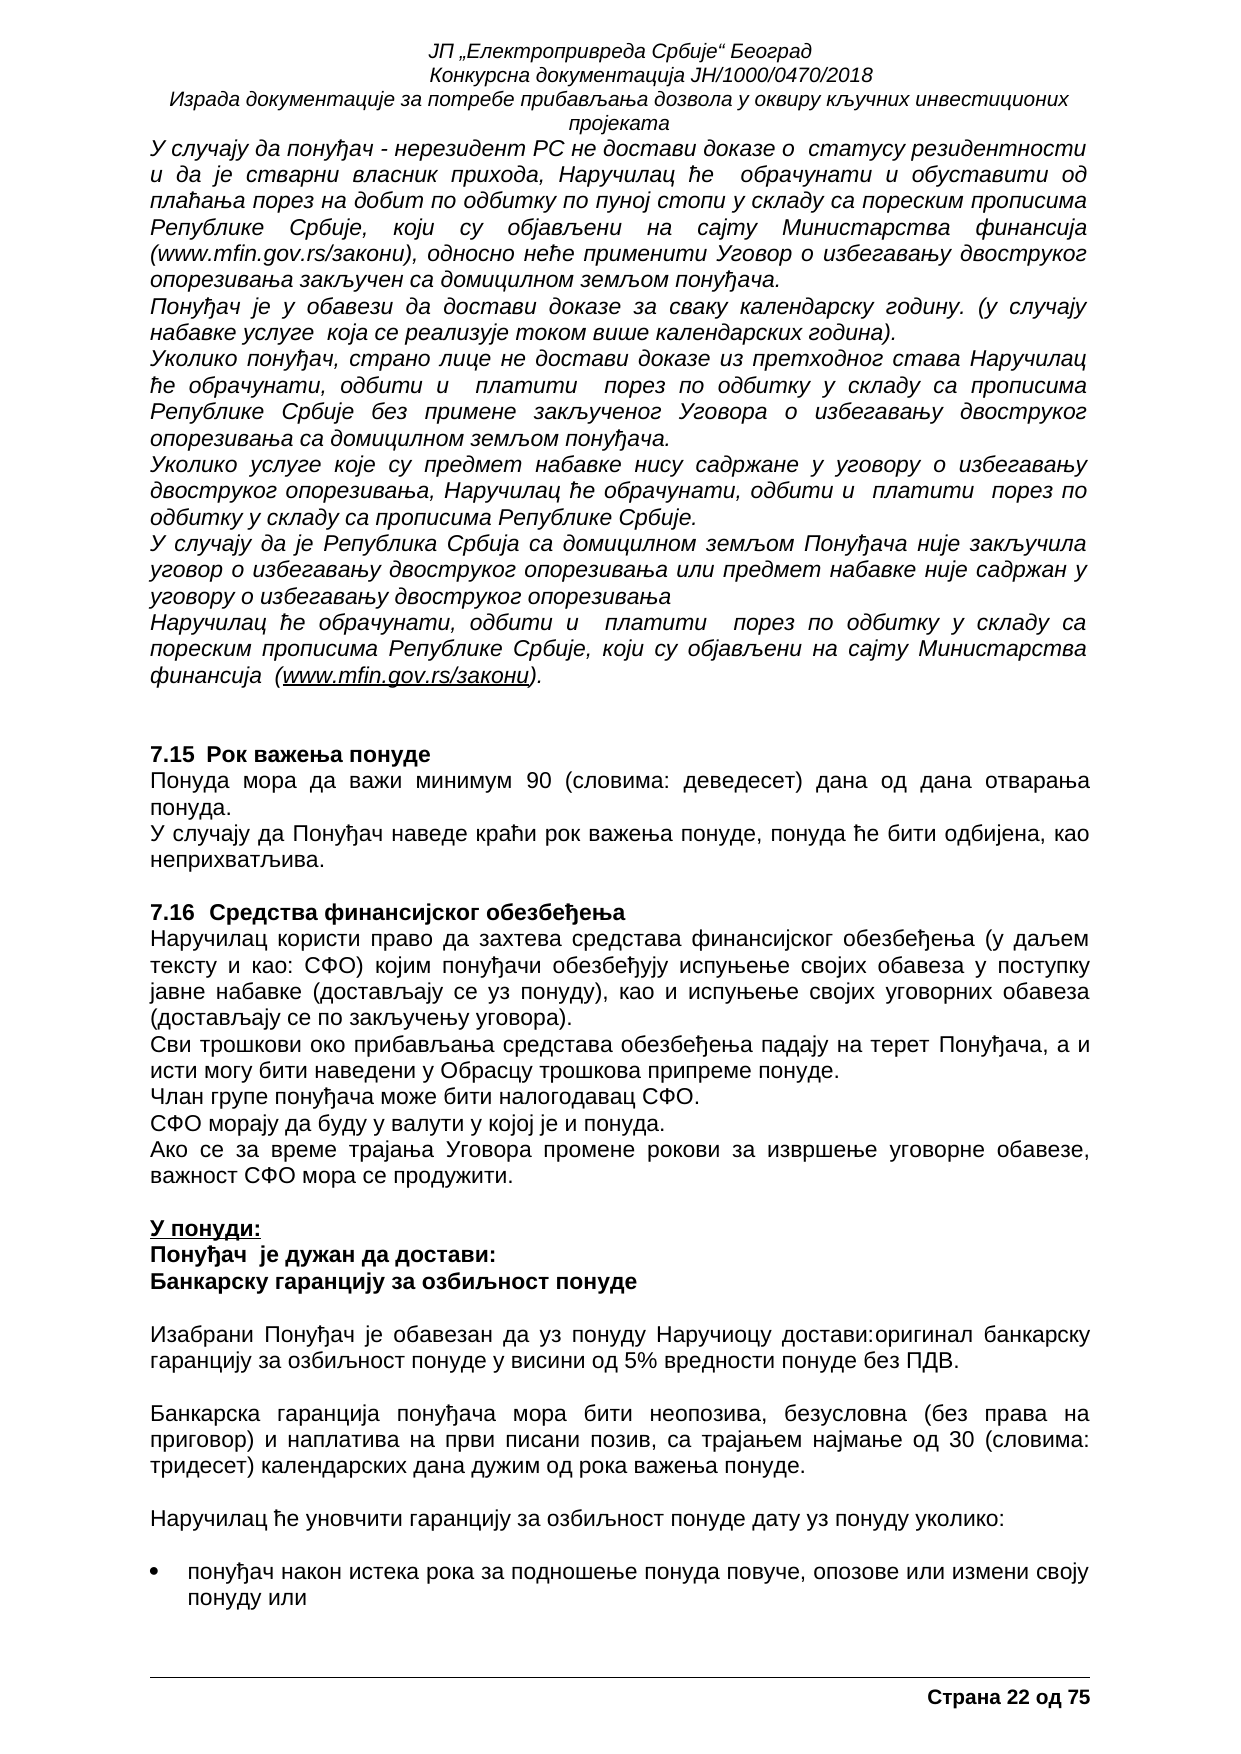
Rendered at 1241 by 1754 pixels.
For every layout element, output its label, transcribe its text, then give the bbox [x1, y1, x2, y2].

list Средства финансијског обезбеђења [150, 899, 1090, 925]
text Понуда мора да важи минимум 90 (словима: деведесет) дана од дана отварања понуда. [150, 767, 1090, 820]
text У случају да је Република Србија са домицилном земљом Понуђача није закључила уговор о избегавању двоструког опорезивања или предмет набавке није садржан у уговору о избегавању двоструког опорезивања [150, 530, 1090, 609]
text Понуђач је дужан да достави: [150, 1241, 1090, 1268]
text Уколико понуђач, страно лице не достави доказе из претходног става Наручилац ће обрачунати, одбити и платити порез по одбитку у складу са прописима Републике Србије без примене закљученог Уговора о избегавању двоструког опорезивања са домицилном земљом понуђача. [150, 345, 1090, 451]
text Банкарскa гаранцијa понуђача мора бити неопозива, безусловна (без права на приговор) и наплатива на први писани позив, са трајањем најмање од 30 (словима: тридесет) календарских дана дужим од рока важења понуде. [150, 1399, 1090, 1479]
text Уколико услуге које су предмет набавке нису садржане у уговору о избегавању двоструког опорезивања, Наручилац ће обрачунати, одбити и платити порез по одбитку у складу са прописима Републике Србије. [150, 451, 1090, 530]
text Ако се за време трајања Уговора промене рокови за извршење уговорне обавезе, важност СФО мора се продужити. [150, 1136, 1090, 1189]
text Понуђач је у обавези да достави доказе за сваку календарску годину. (у случају набавке услуге која се реализује током више календарских година). [150, 293, 1090, 345]
text Наручилац користи право да захтева средстава финансијског обезбеђења (у даљем тексту и као: СФО) којим понуђачи обезбеђују испуњење својих обавеза у поступку јавне набавке (достављају се уз понуду), као и испуњење својих уговорних обавеза (достављају се по закључењу уговора). [150, 925, 1090, 1031]
text Наручилац ће уновчити гаранцију за озбиљност понуде дату уз понуду уколико: [150, 1505, 1090, 1531]
text Сви трошкови око прибављања средстава обезбеђења падају на терет Понуђача, а и исти могу бити наведени у Обрасцу трошкова припреме понуде. [150, 1031, 1090, 1083]
text У случају да Понуђач наведе краћи рок важења понуде, понуда ће бити одбијена, као неприхватљива. [150, 820, 1090, 872]
text СФО морају да буду у валути у којој је и понуда. [150, 1110, 1090, 1136]
text Члан групе понуђача може бити налогодавац СФО. [150, 1083, 1090, 1110]
text Наручилац ће обрачунати, одбити и платити порез по одбитку у складу са пореским прописима Републике Србије, који су објављени на сајту Министарства финансија (www.mfin.gov.rs/закони). [150, 609, 1090, 688]
list Рок важења понуде [150, 741, 1090, 767]
text Изабрани Понуђач је обавезан да уз понуду Наручиоцу достави:оригинал банкарску гаранцију за озбиљност понуде у висини од 5% вредности понуде без ПДВ. [150, 1321, 1090, 1373]
text У случају да понуђач - нерезидент РС не достави доказе о статусу резидентности и да је стварни власник прихода, Наручилац ће обрачунати и обуставити од плаћања порез на добит по одбитку по пуној стопи у складу са пореским прописима Републике Србије, који су објављени на сајту Министарства финансија (www.mfin.gov.rs/закони), односно неће применити Уговор о избегавању двоструког опорезивања закључен са домицилном земљом понуђача. [150, 134, 1090, 293]
text У понуди: [150, 1215, 1090, 1241]
text Банкарску гаранцију за озбиљност понуде [150, 1268, 1090, 1294]
list понуђач након истека рока за подношење понуда повуче, опозове или измени своју понуду или [150, 1558, 1090, 1610]
